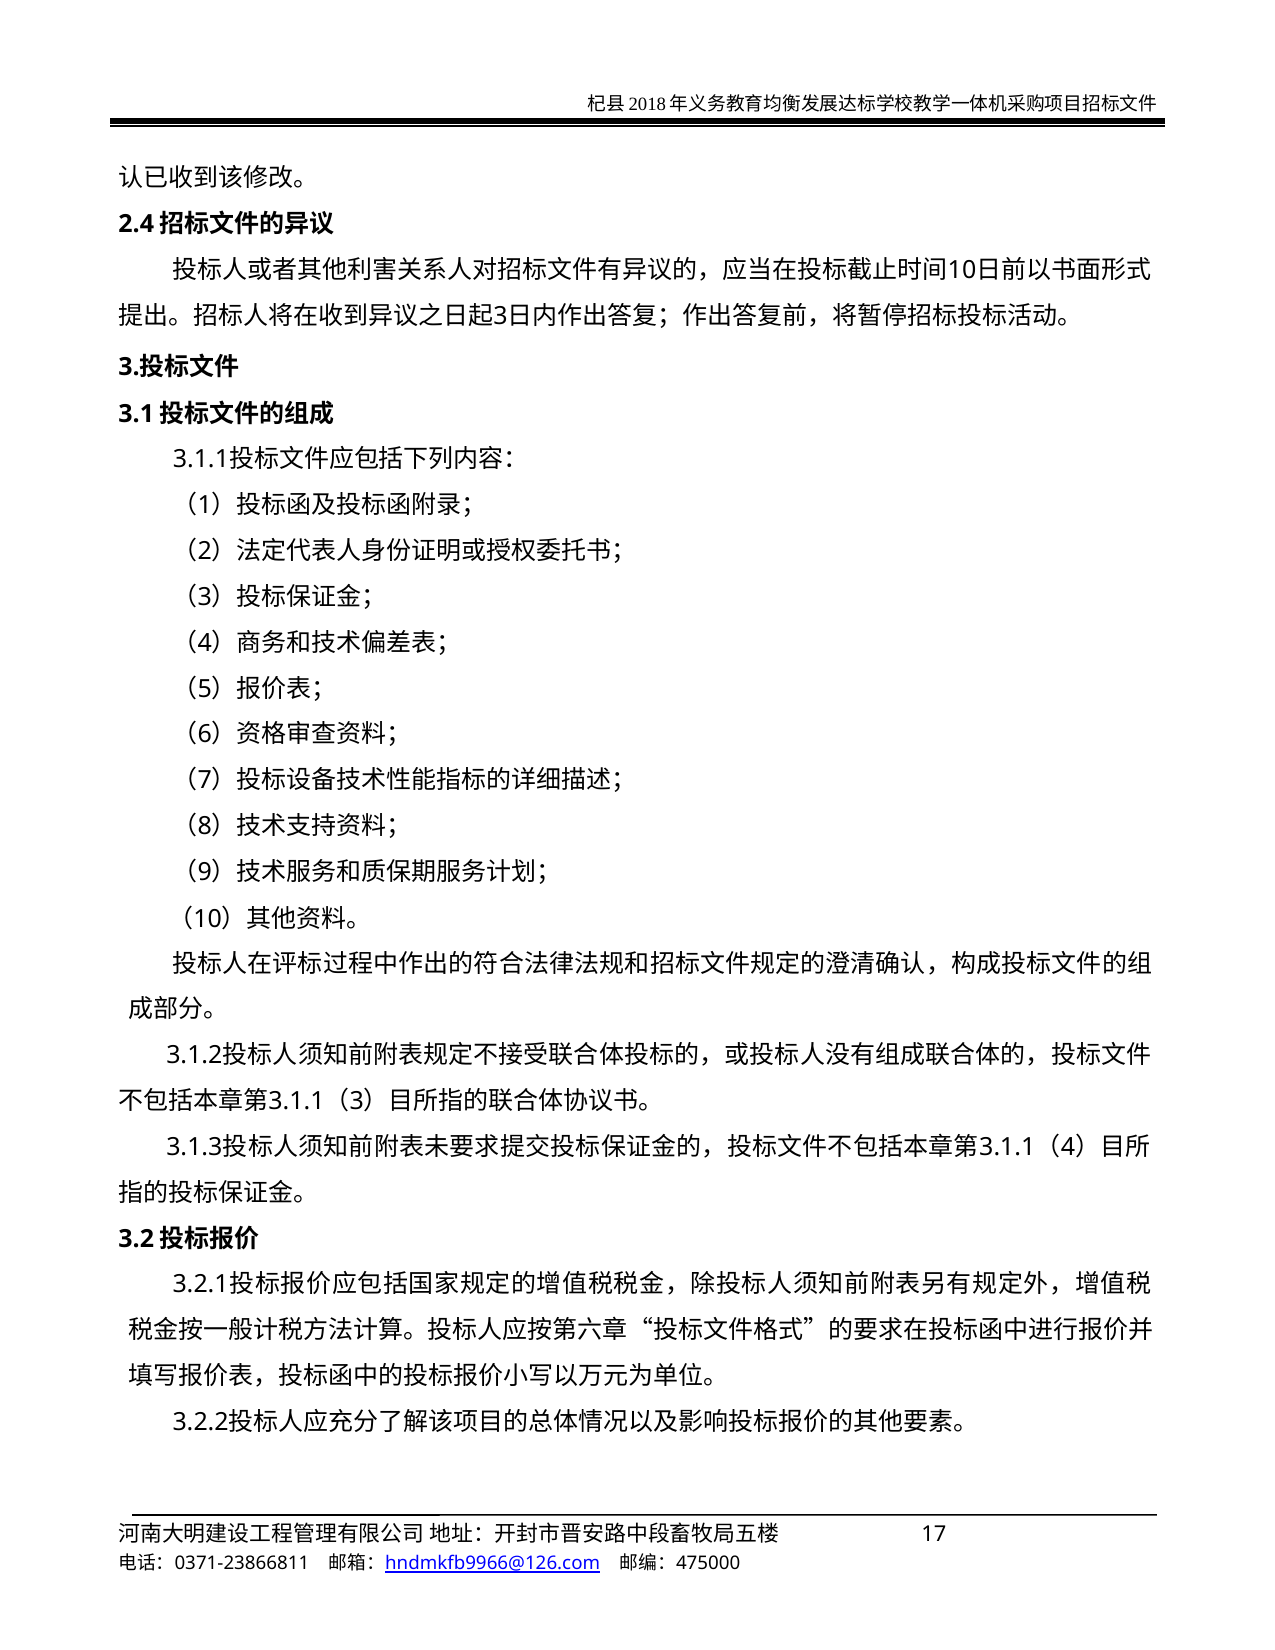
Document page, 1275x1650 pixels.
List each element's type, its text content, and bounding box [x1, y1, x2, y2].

text （2）法定代表人身份证明或授权委托书； [172, 523, 1159, 569]
text 投标人或者其他利害关系人对招标文件有异议的，应当在投标截止时间10日前以书面形式提出。招标人将在收到异议之日起3日内作出答复；作出答复前，将暂停招标投标活动。 [118, 242, 1153, 333]
subtitle 3.投标文件 [118, 333, 1157, 385]
text （4）商务和技术偏差表； [172, 614, 1159, 660]
text （5）报价表； [172, 660, 1159, 706]
text （10）其他资料。 [118, 889, 1159, 935]
text （6）资格审查资料； [172, 706, 1159, 752]
subtitle 3.2投标报价 [118, 1210, 1157, 1256]
text （9）技术服务和质保期服务计划； [172, 844, 1159, 889]
text （8）技术支持资料； [172, 798, 1159, 844]
text 3.1.1投标文件应包括下列内容： [173, 431, 1159, 477]
text 投标人在评标过程中作出的符合法律法规和招标文件规定的澄清确认，构成投标文件的组成部分。 [128, 935, 1152, 1027]
text （1）投标函及投标函附录； [172, 477, 1159, 523]
text （3）投标保证金； [172, 569, 1159, 614]
text 3.1.2投标人须知前附表规定不接受联合体投标的，或投标人没有组成联合体的，投标文件不包括本章第3.1.1（3）目所指的联合体协议书。 [118, 1027, 1153, 1119]
subtitle 3.1投标文件的组成 [118, 385, 1157, 431]
text 3.1.3投标人须知前附表未要求提交投标保证金的，投标文件不包括本章第3.1.1（4）目所指的投标保证金。 [118, 1119, 1152, 1210]
subtitle 2.4招标文件的异议 [118, 196, 1157, 242]
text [118, 150, 1152, 196]
text 3.2.2投标人应充分了解该项目的总体情况以及影响投标报价的其他要素。 [172, 1394, 1159, 1439]
text （7）投标设备技术性能指标的详细描述； [172, 752, 1159, 798]
text 3.2.1投标报价应包括国家规定的增值税税金，除投标人须知前附表另有规定外，增值税税金按一般计税方法计算。投标人应按第六章“投标文件格式”的要求在投标函中进行报价并填写报价表，投标函中的投标报价小写以万元为单位。 [128, 1256, 1153, 1394]
